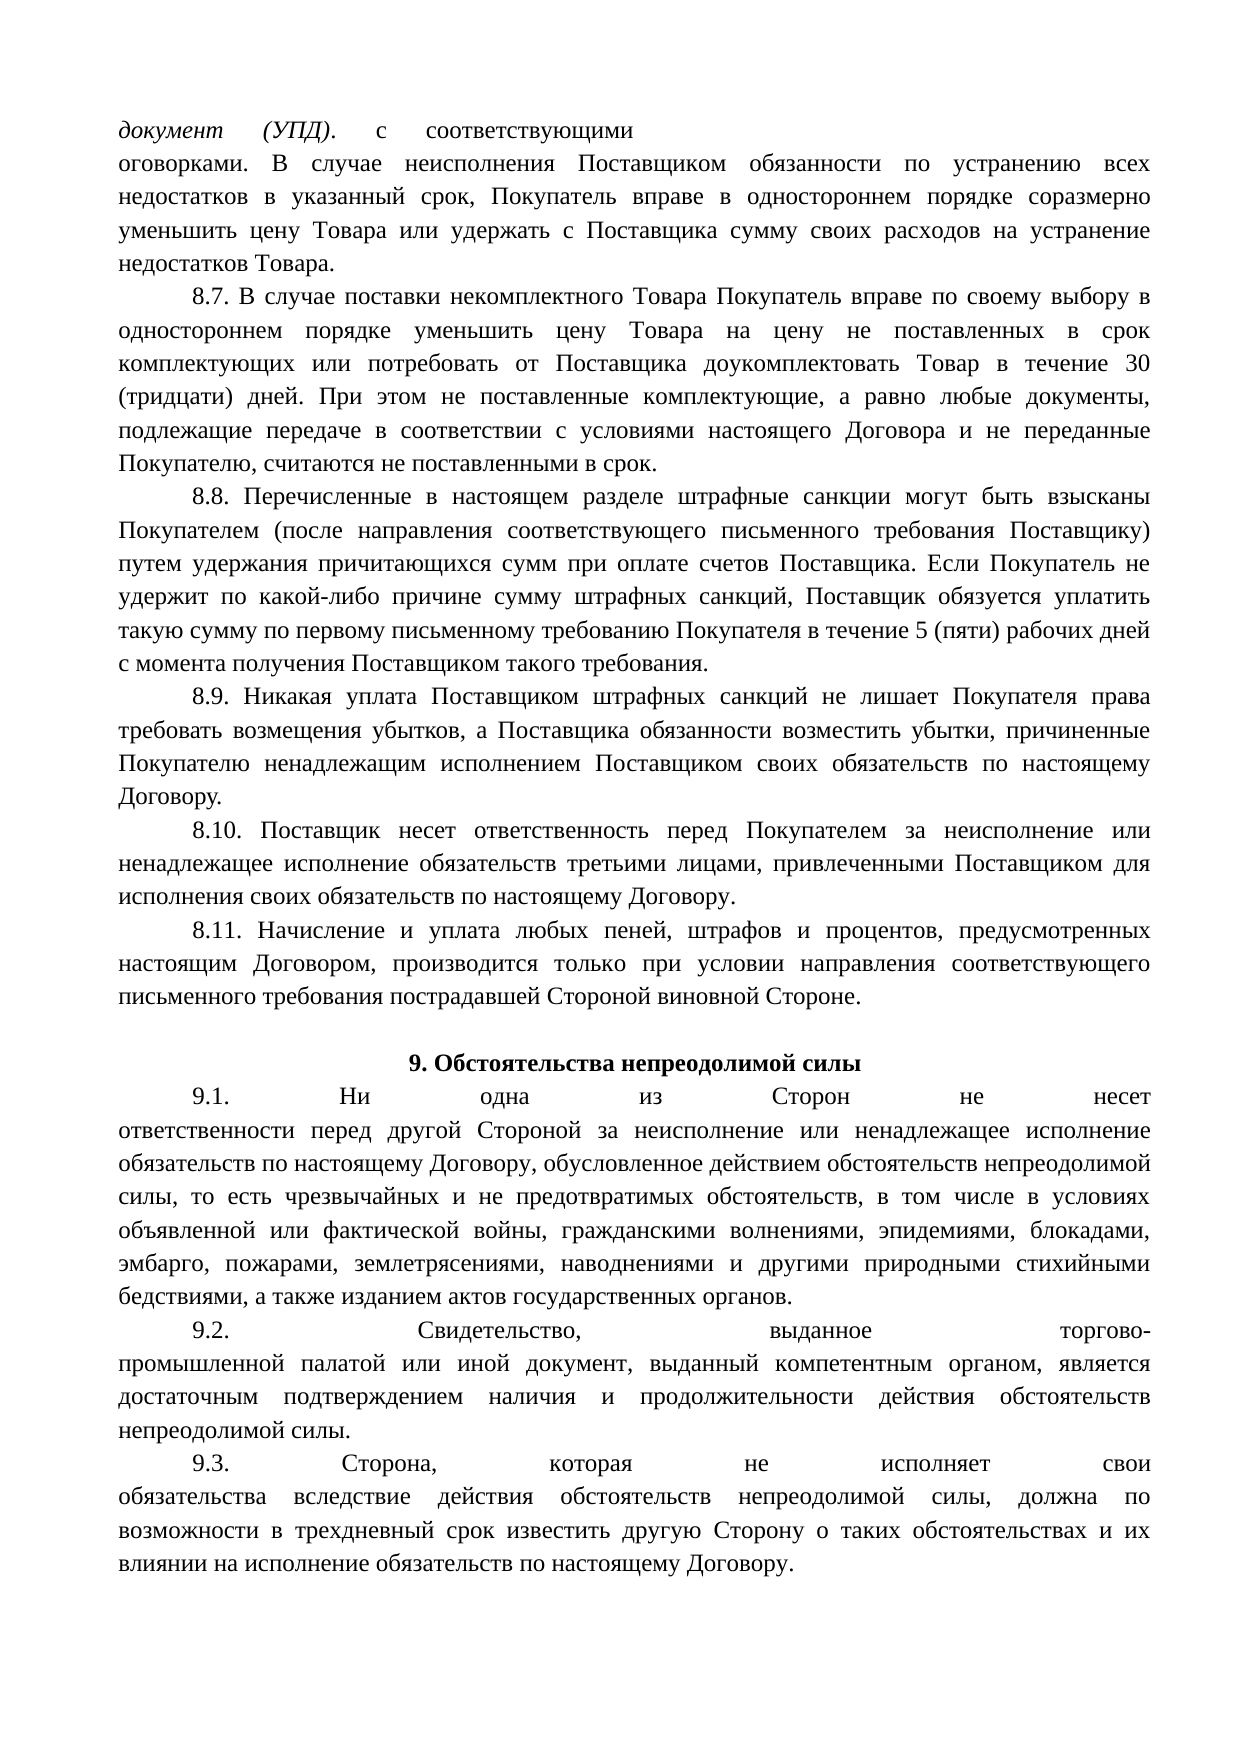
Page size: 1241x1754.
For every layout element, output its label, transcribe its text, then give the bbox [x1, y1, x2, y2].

text 8.11. Начисление и уплата любых пеней, штрафов и процентов, предусмотренных настоящим Договором, производится только при условии направления соответствующего письменного требования пострадавшей Стороной виновной Стороне. [118, 911, 1152, 1011]
text 9.2. Свидетельство, выданное торгово-промышленной палатой или иной документ, выданный компетентным органом, является достаточным подтверждением наличия и продолжительности действия обстоятельств непреодолимой силы. [118, 1311, 1152, 1445]
text 8.7. В случае поставки некомплектного Товара Покупатель вправе по своему выбору в одностороннем порядке уменьшить цену Товара на цену не поставленных в срок комплектующих или потребовать от Поставщика доукомплектовать Товар в течение 30 (тридцати) дней. При этом не поставленные комплектующие, а равно любые документы, подлежащие передаче в соответствии с условиями настоящего Договора и не переданные Покупателю, считаются не поставленными в срок. [118, 278, 1152, 478]
text 8.9. Никакая уплата Поставщиком штрафных санкций не лишает Покупателя права требовать возмещения убытков, а Поставщика обязанности возместить убытки, причиненные Покупателю ненадлежащим исполнением Поставщиком своих обязательств по настоящему Договору. [118, 678, 1152, 811]
text 9.1. Ни одна из Сторон не несет ответственности перед другой Стороной за неисполнение или ненадлежащее исполнение обязательств по настоящему Договору, обусловленное действием обстоятельств непреодолимой силы, то есть чрезвычайных и не предотвратимых обстоятельств, в том числе в условиях объявленной или фактической войны, гражданскими волнениями, эпидемиями, блокадами, эмбарго, пожарами, землетрясениями, наводнениями и другими природными стихийными бедствиями, а также изданием актов государственных органов. [118, 1078, 1152, 1311]
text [118, 111, 1152, 278]
text 8.10. Поставщик несет ответственность перед Покупателем за неисполнение или ненадлежащее исполнение обязательств третьими лицами, привлеченными Поставщиком для исполнения своих обязательств по настоящему Договору. [118, 811, 1152, 911]
text 9.3. Сторона, которая не исполняет свои обязательства вследствие действия обстоятельств непреодолимой силы, должна по возможности в трехдневный срок известить другую Сторону о таких обстоятельствах и их влиянии на исполнение обязательств по настоящему Договору. [118, 1445, 1152, 1578]
text 8.8. Перечисленные в настоящем разделе штрафные санкции могут быть взысканы Покупателем (после направления соответствующего письменного требования Поставщику) путем удержания причитающихся сумм при оплате счетов Поставщика. Если Покупатель не удержит по какой-либо причине сумму штрафных санкций, Поставщик обязуется уплатить такую сумму по первому письменному требованию Покупателя в течение 5 (пяти) рабочих дней с момента получения Поставщиком такого требования. [118, 478, 1152, 678]
text 9. Обстоятельства непреодолимой силы [118, 1045, 1152, 1078]
